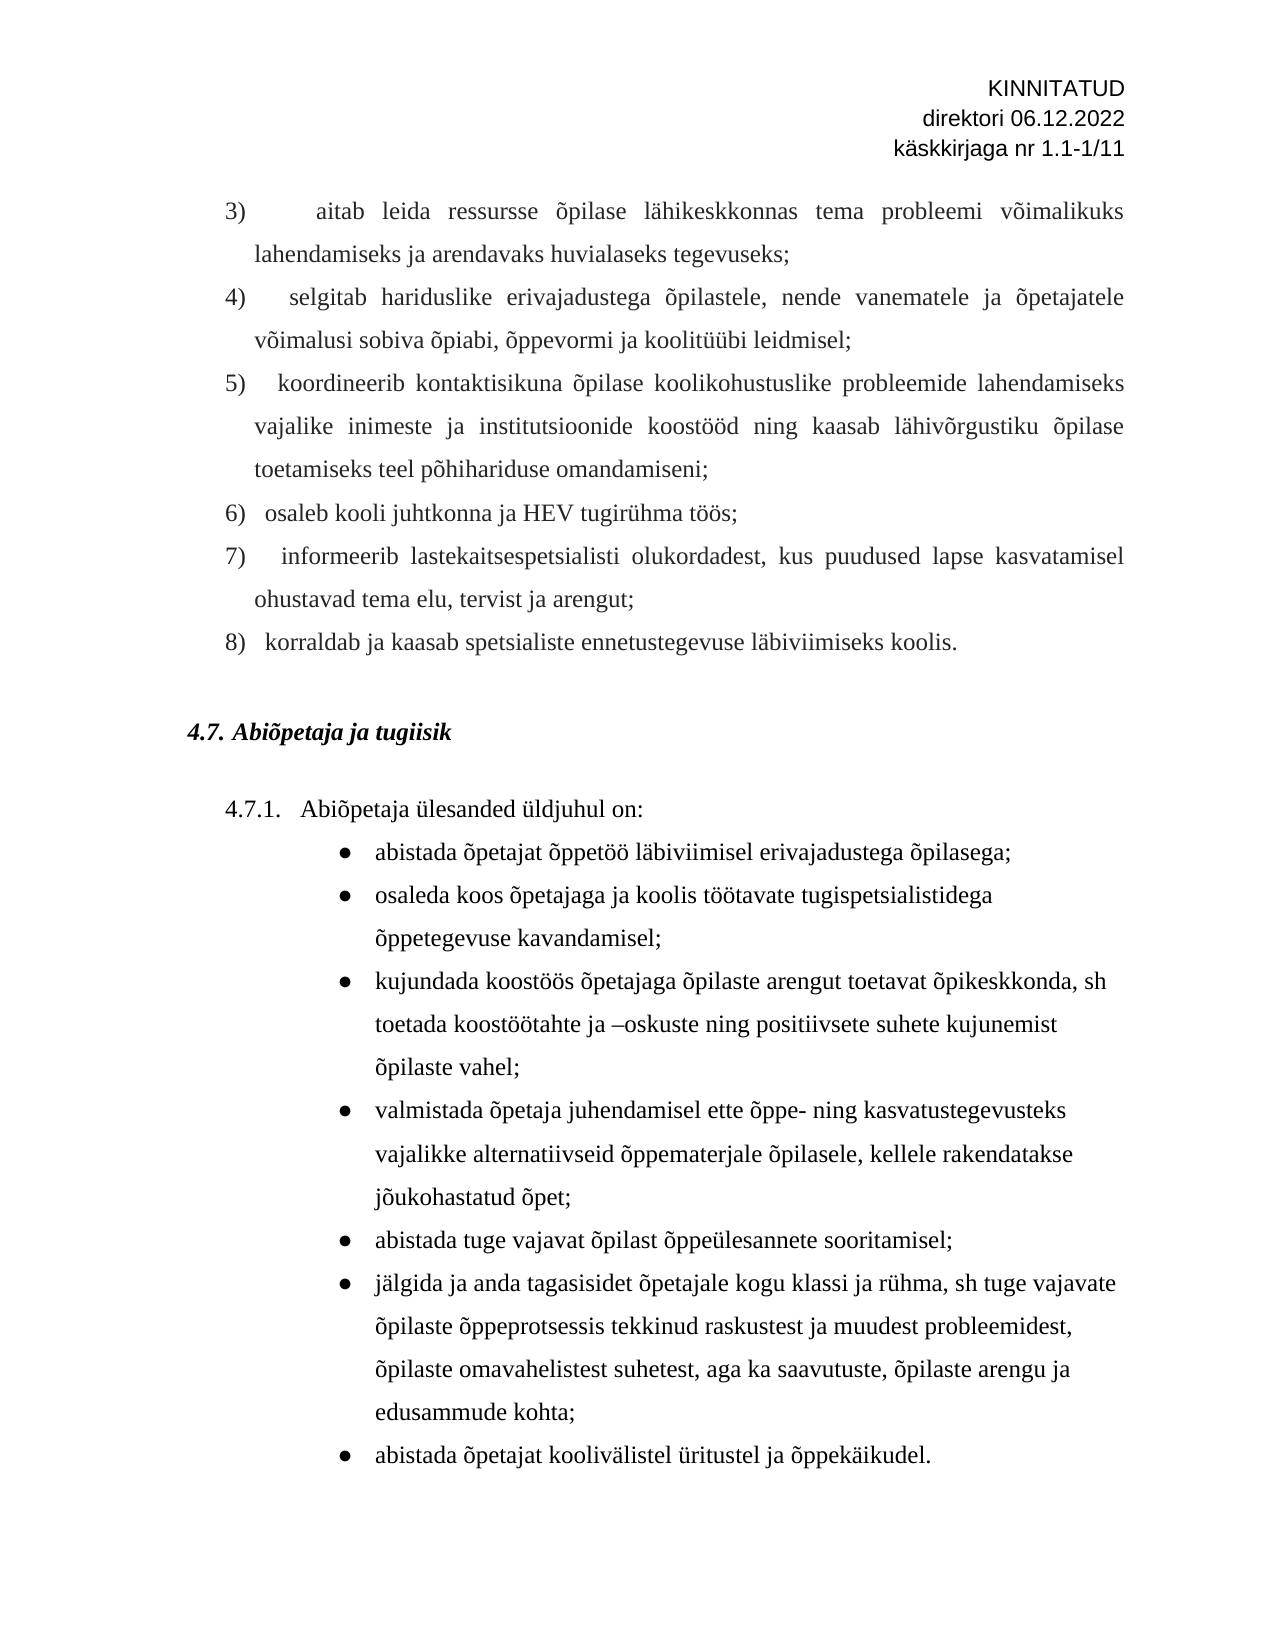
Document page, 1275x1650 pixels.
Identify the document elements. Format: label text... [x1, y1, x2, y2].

subtitle Abiõpetaja ja tugiisik [187, 717, 1125, 746]
text 5) koordineerib kontaktisikuna õpilase koolikohustuslike probleemide lahendamiseks vajalike inimeste ja institutsioonide koostööd ning kaasab lähivõrgustiku õpilase toetamiseks teel põhihariduse omandamiseni; [225, 368, 1125, 483]
text 7) informeerib lastekaitsespetsialisti olukordadest, kus puudused lapse kasvatamisel ohustavad tema elu, tervist ja arengut; [225, 541, 1125, 613]
list Abiõpetaja ülesanded üldjuhul on: [225, 794, 1125, 822]
text 3) aitab leida ressursse õpilase lähikeskkonnas tema probleemi võimalikuks lahendamiseks ja arendavaks huvialaseks tegevuseks; [225, 196, 1125, 268]
list valmistada õpetaja juhendamisel ette õppe- ning kasvatustegevusteks vajalikke alternatiivseid õppematerjale õpilasele, kellele rakendatakse jõukohastatud õpet; [337, 1096, 1125, 1211]
text 8) korraldab ja kaasab spetsialiste ennetustegevuse läbiviimiseks koolis. [225, 627, 1125, 656]
text 6) osaleb kooli juhtkonna ja HEV tugirühma töös; [225, 498, 1125, 526]
list abistada õpetajat koolivälistel üritustel ja õppekäikudel. [337, 1441, 1125, 1469]
list kujundada koostöös õpetajaga õpilaste arengut toetavat õpikeskkonda, sh toetada koostöötahte ja –oskuste ning positiivsete suhete kujunemist õpilaste vahel; [337, 966, 1125, 1081]
text 4) selgitab hariduslike erivajadustega õpilastele, nende vanematele ja õpetajatele võimalusi sobiva õpiabi, õppevormi ja koolitüübi leidmisel; [225, 282, 1125, 354]
list abistada tuge vajavat õpilast õppeülesannete sooritamisel; [337, 1225, 1125, 1254]
list abistada õpetajat õppetöö läbiviimisel erivajadustega õpilasega; [337, 837, 1125, 866]
list jälgida ja anda tagasisidet õpetajale kogu klassi ja rühma, sh tuge vajavate õpilaste õppeprotsessis tekkinud raskustest ja muudest probleemidest, õpilaste omavahelistest suhetest, aga ka saavutuste, õpilaste arengu ja edusammude kohta; [337, 1268, 1125, 1426]
list osaleda koos õpetajaga ja koolis töötavate tugispetsialistidega õppetegevuse kavandamisel; [337, 880, 1125, 952]
